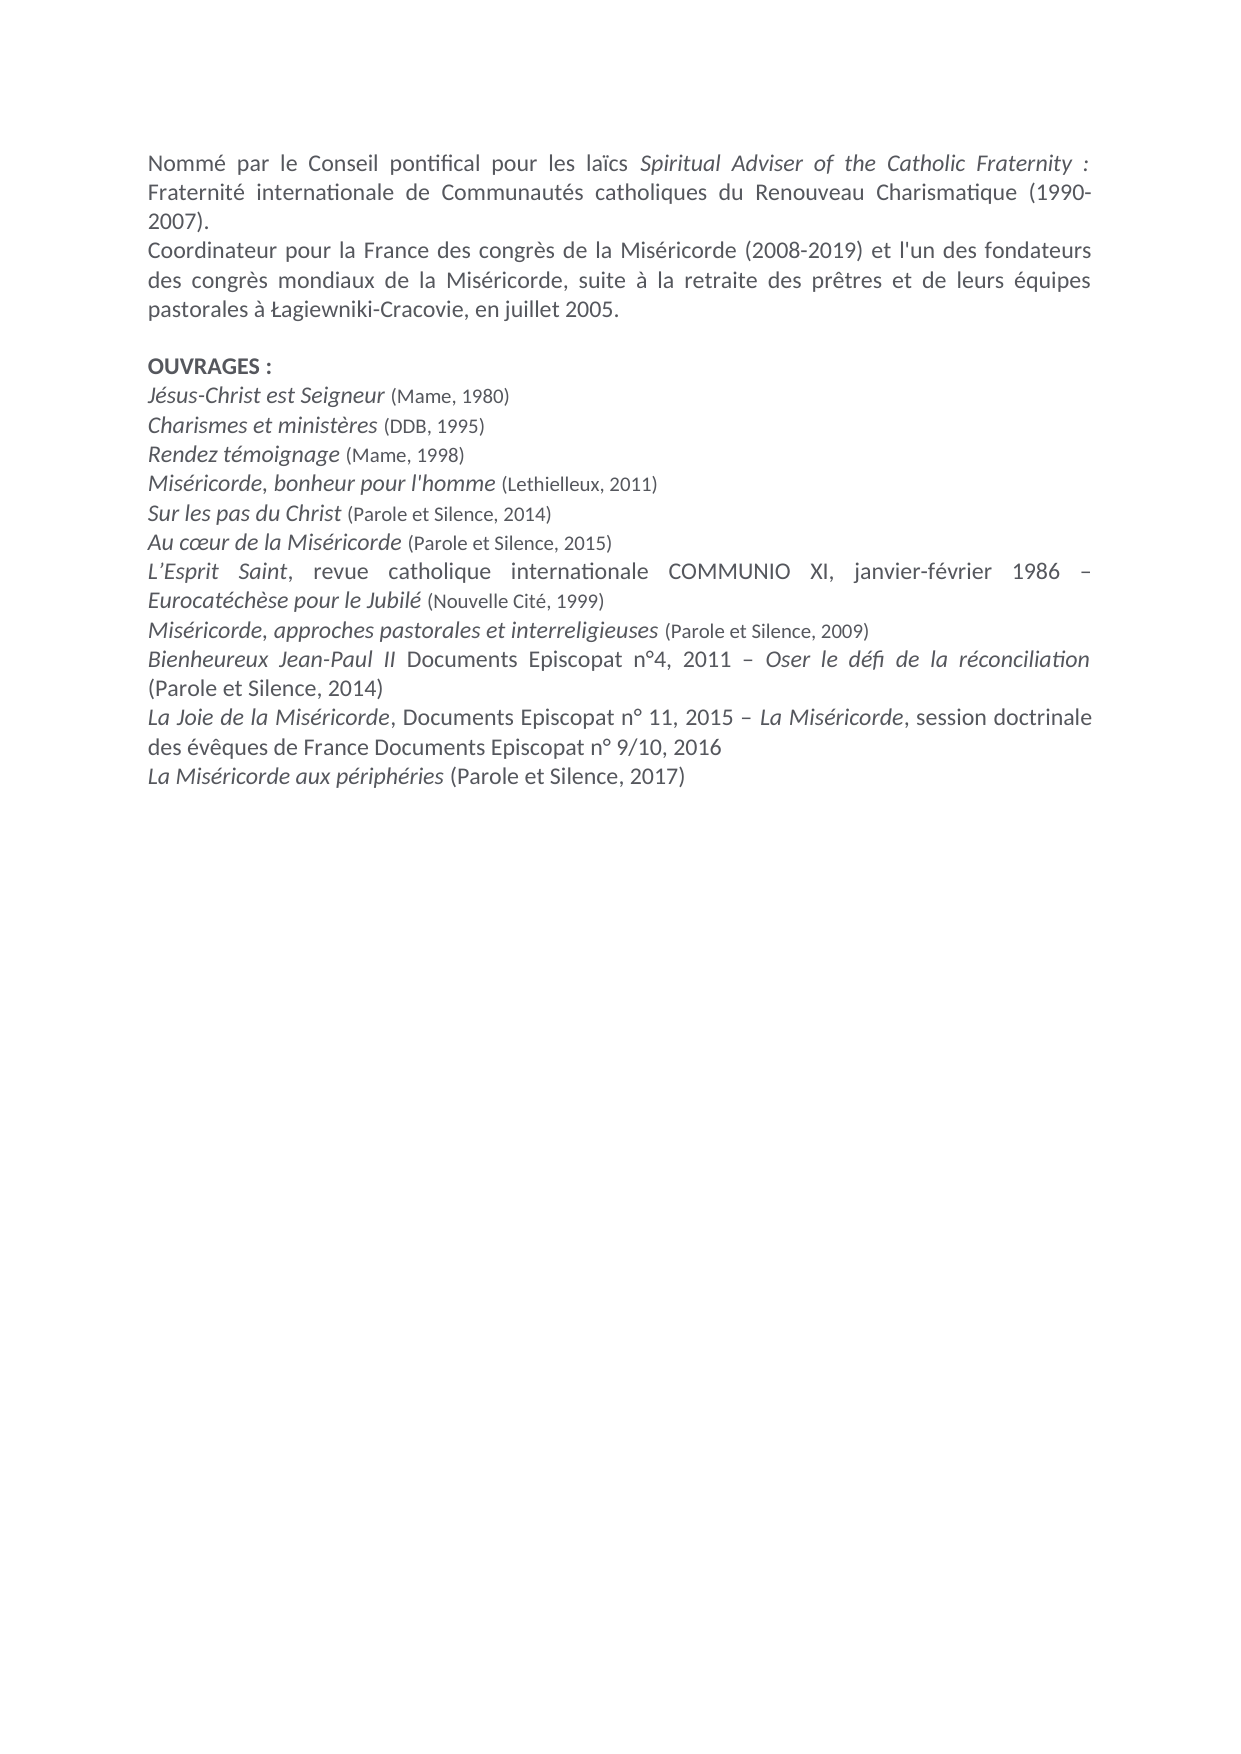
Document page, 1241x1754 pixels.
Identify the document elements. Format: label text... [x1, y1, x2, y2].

text OUVRAGES : [148, 351, 1093, 381]
text Coordinateur pour la France des congrès de la Miséricorde (2008-2019) et l'un des fondateurs des congrès mondiaux de la Miséricorde, suite à la retraite des prêtres et de leurs équipes pastorales à Łagiewniki-Cracovie, en juillet 2005. [148, 235, 1093, 323]
text L’Esprit Saint, revue catholique internationale COMMUNIO XI, janvier-février 1986 – Eurocatéchèse pour le Jubilé (Nouvelle Cité, 1999) [148, 556, 1093, 615]
text Charismes et ministères (DDB, 1995) [148, 410, 1093, 439]
text Miséricorde, bonheur pour l'homme (Lethielleux, 2011) [148, 468, 1093, 498]
text La Joie de la Miséricorde, Documents Episcopat n° 11, 2015 – La Miséricorde, session doctrinale des évêques de France Documents Episcopat n° 9/10, 2016 [148, 702, 1093, 761]
text Bienheureux Jean-Paul II Documents Episcopat n°4, 2011 – Oser le défi de la réconciliation (Parole et Silence, 2014) [148, 644, 1093, 702]
text Au cœur de la Miséricorde (Parole et Silence, 2015) [148, 527, 1093, 556]
text Sur les pas du Christ (Parole et Silence, 2014) [148, 498, 1093, 527]
text Miséricorde, approches pastorales et interreligieuses (Parole et Silence, 2009) [148, 615, 1093, 644]
text Rendez témoignage (Mame, 1998) [148, 439, 1093, 468]
text Jésus-Christ est Seigneur (Mame, 1980) [148, 381, 1093, 410]
text La Miséricorde aux périphéries (Parole et Silence, 2017) [148, 761, 1093, 790]
text Nommé par le Conseil pontifical pour les laïcs Spiritual Adviser of the Catholic Fraternity : Fraternité internationale de Communautés catholiques du Renouveau Charismatique (1990-2007). [148, 148, 1093, 235]
